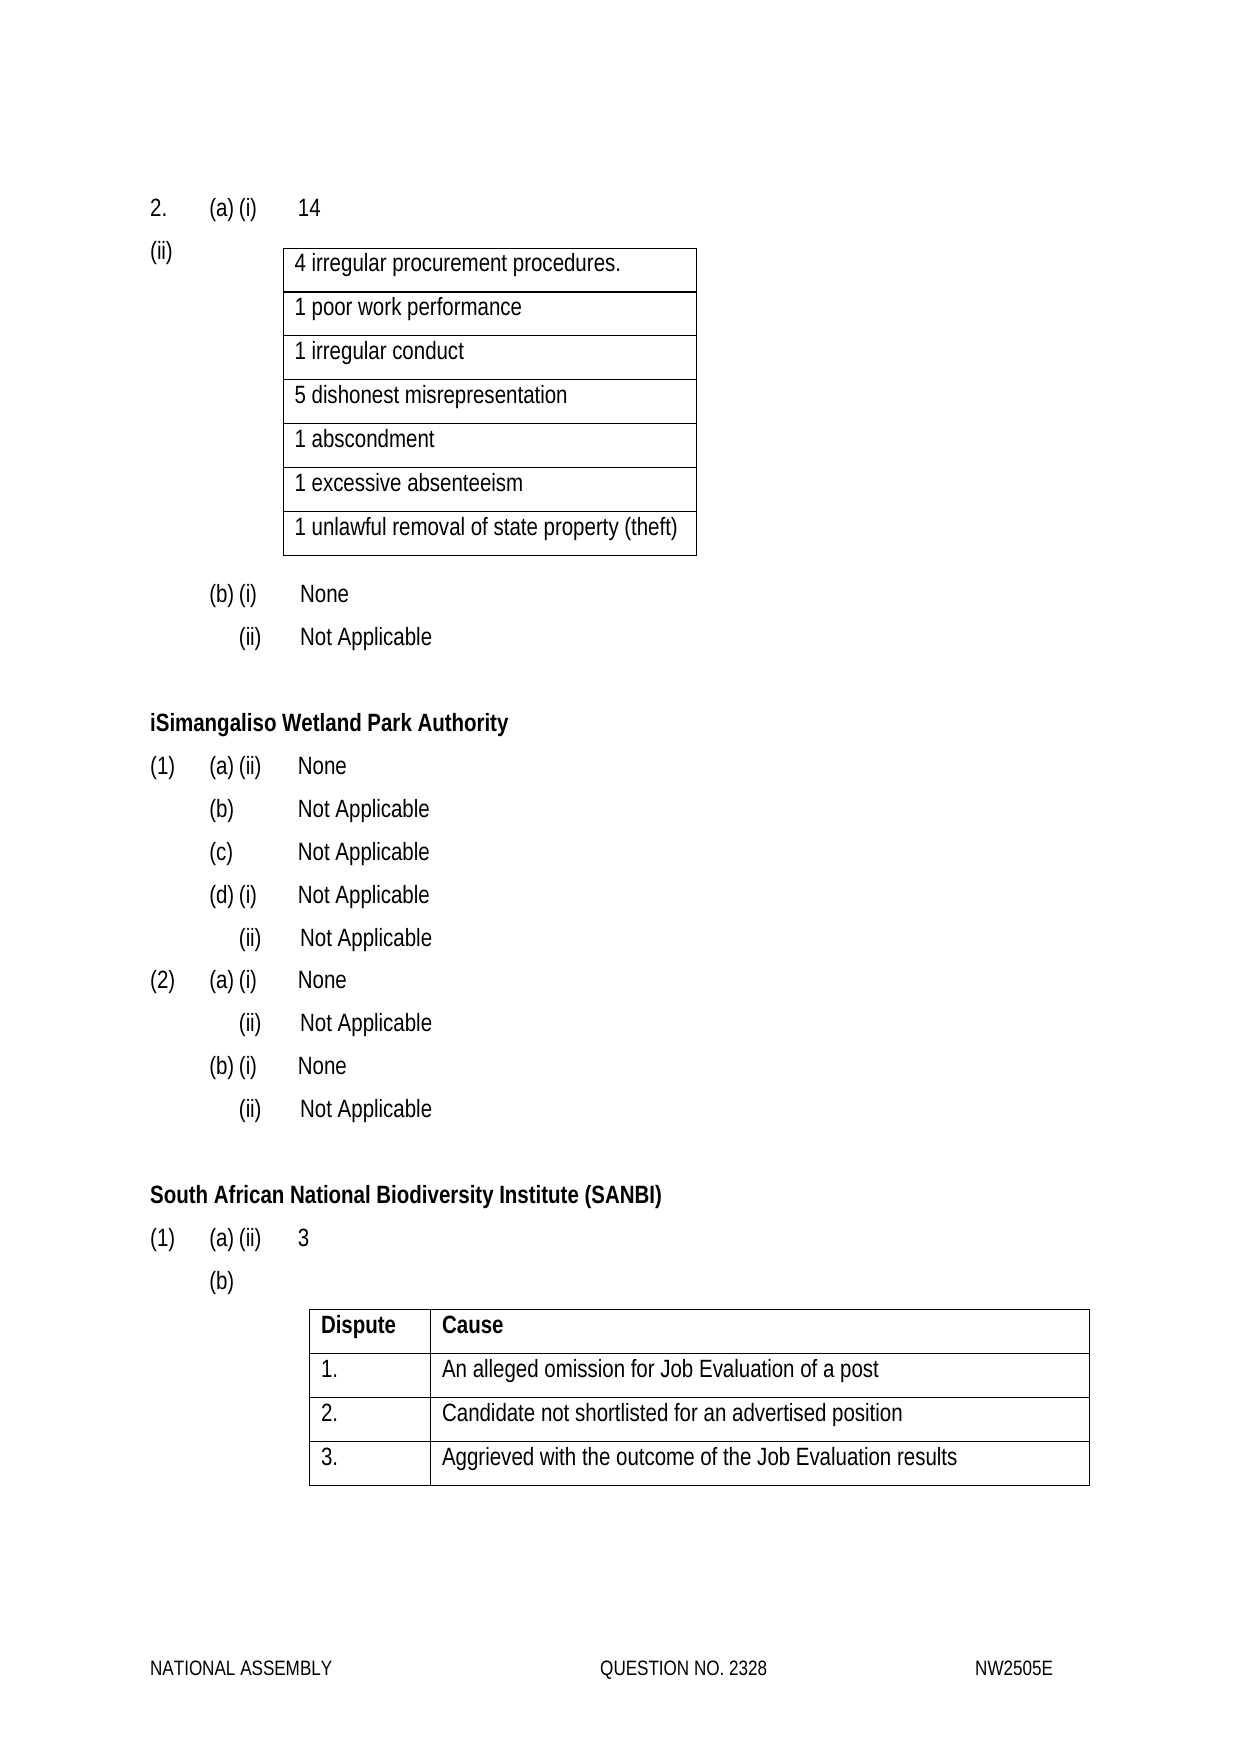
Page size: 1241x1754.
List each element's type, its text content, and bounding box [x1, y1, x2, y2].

text (1) (a) (ii) None [150, 751, 1090, 779]
text (b) (i) None [209, 579, 1090, 608]
table_cell 1 unlawful removal of state property (theft) [284, 512, 696, 555]
table_cell 1 excessive absenteeism [284, 468, 696, 511]
table_cell 3. [310, 1442, 430, 1484]
text (ii) Not Applicable [239, 1094, 1090, 1123]
text iSimangaliso Wetland Park Authority [150, 708, 1090, 737]
text (d) (i) Not Applicable [209, 879, 1090, 908]
text (ii) Not Applicable [239, 622, 1090, 651]
text (c) Not Applicable [209, 837, 1090, 865]
text (1) (a) (ii) 3 [150, 1223, 1090, 1252]
text (ii) [150, 236, 1090, 264]
table_cell 1 poor work performance [284, 293, 696, 335]
text (b) Not Applicable [209, 794, 1090, 822]
table_header Dispute [310, 1310, 430, 1353]
table_cell Candidate not shortlisted for an advertised position [431, 1398, 1089, 1441]
text (b) (i) None [209, 1051, 1090, 1080]
table_cell 5 dishonest misrepresentation [284, 380, 696, 423]
text South African National Biodiversity Institute (SANBI) [150, 1180, 1090, 1209]
text (ii) Not Applicable [239, 922, 1090, 951]
table_cell 2. [310, 1398, 430, 1441]
text (b) [209, 1266, 1090, 1294]
table_header Cause [431, 1310, 1089, 1353]
table_cell Aggrieved with the outcome of the Job Evaluation results [431, 1442, 1089, 1484]
table_header 4 irregular procurement procedures. [284, 249, 696, 291]
list (a) (i) 14 [150, 193, 1090, 222]
table_cell 1 abscondment [284, 424, 696, 467]
text (ii) Not Applicable [239, 1008, 1090, 1037]
text (2) (a) (i) None [150, 965, 1090, 994]
table_cell An alleged omission for Job Evaluation of a post [431, 1354, 1089, 1397]
table_cell 1 irregular conduct [284, 336, 696, 379]
table_cell 1. [310, 1354, 430, 1397]
